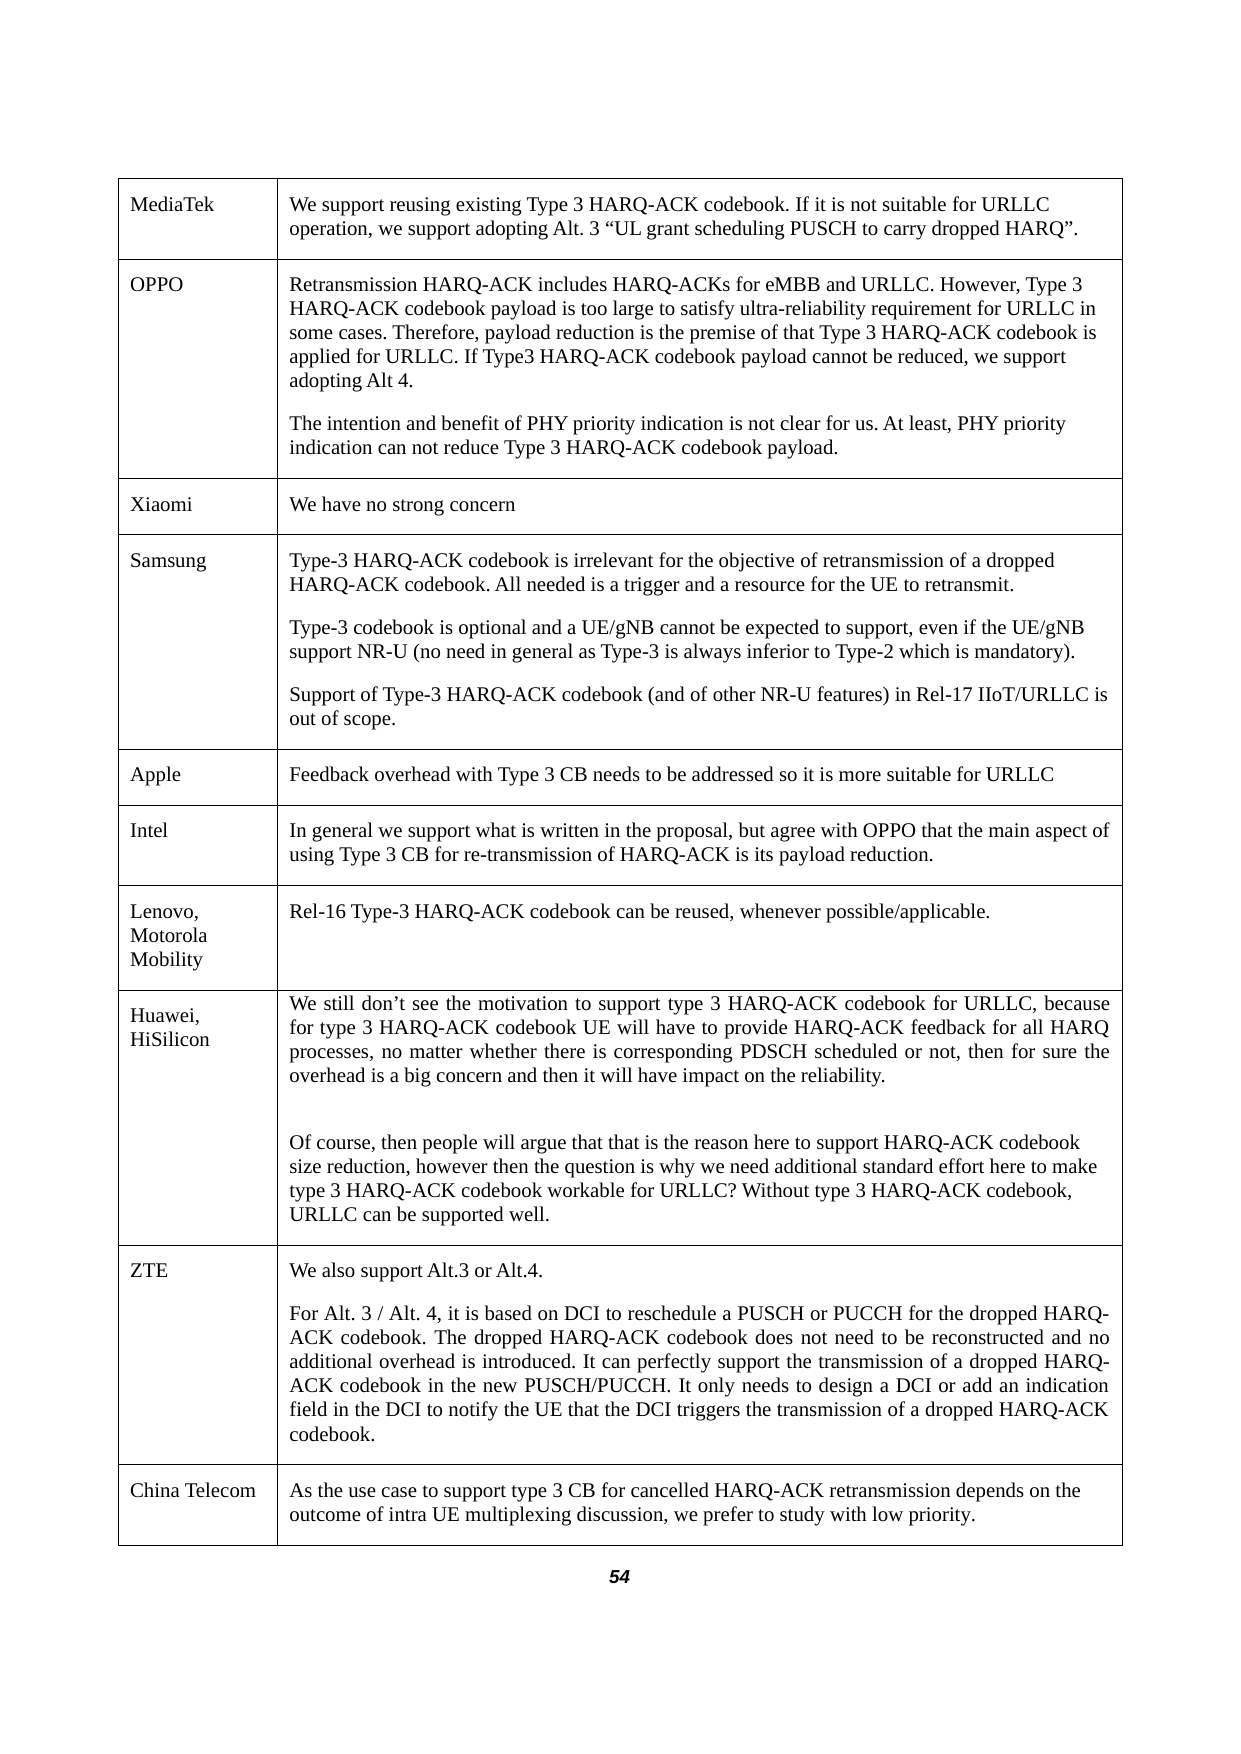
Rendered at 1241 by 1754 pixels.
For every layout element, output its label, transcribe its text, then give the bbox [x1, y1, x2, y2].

table_cell Huawei, HiSilicon [119, 991, 277, 1245]
table_cell In general we support what is written in the proposal, but agree with OPPO that the main aspect of using Type 3 CB for re-transmission of HARQ-ACK is its payload reduction. [278, 806, 1122, 885]
table_cell Lenovo, Motorola Mobility [119, 886, 277, 990]
table_cell Xiaomi [119, 479, 277, 534]
table_cell Retransmission HARQ-ACK includes HARQ-ACKs for eMBB and URLLC. However, Type 3 HARQ-ACK codebook payload is too large to satisfy ultra-reliability requirement for URLLC in some cases. Therefore, payload reduction is the premise of that Type 3 HARQ-ACK codebook is applied for URLLC. If Type3 HARQ-ACK codebook payload cannot be reduced, we support adopting Alt 4. The intention and benefit of PHY priority indication is not clear for us. At least, PHY priority indication can not reduce Type 3 HARQ-ACK codebook payload. [278, 260, 1122, 478]
table_cell We also support Alt.3 or Alt.4. For Alt. 3 / Alt. 4, it is based on DCI to reschedule a PUSCH or PUCCH for the dropped HARQ-ACK codebook. The dropped HARQ-ACK codebook does not need to be reconstructed and no additional overhead is introduced. It can perfectly support the transmission of a dropped HARQ-ACK codebook in the new PUSCH/PUCCH. It only needs to design a DCI or add an indication field in the DCI to notify the UE that the DCI triggers the transmission of a dropped HARQ-ACK codebook. [278, 1246, 1122, 1464]
table_cell Type-3 HARQ-ACK codebook is irrelevant for the objective of retransmission of a dropped HARQ-ACK codebook. All needed is a trigger and a resource for the UE to retransmit. Type-3 codebook is optional and a UE/gNB cannot be expected to support, even if the UE/gNB support NR-U (no need in general as Type-3 is always inferior to Type-2 which is mandatory). Support of Type-3 HARQ-ACK codebook (and of other NR-U features) in Rel-17 IIoT/URLLC is out of scope. [278, 535, 1122, 748]
table_cell Samsung [119, 535, 277, 748]
table_cell We have no strong concern [278, 479, 1122, 534]
table_cell Apple [119, 750, 277, 805]
table_cell MediaTek [119, 179, 277, 258]
table_cell Intel [119, 806, 277, 885]
table_cell Rel-16 Type-3 HARQ-ACK codebook can be reused, whenever possible/applicable. [278, 886, 1122, 990]
table_cell OPPO [119, 260, 277, 478]
table_cell China Telecom [119, 1465, 277, 1545]
table_cell As the use case to support type 3 CB for cancelled HARQ-ACK retransmission depends on the outcome of intra UE multiplexing discussion, we prefer to study with low priority. [278, 1465, 1122, 1545]
table_cell We still don’t see the motivation to support type 3 HARQ-ACK codebook for URLLC, because for type 3 HARQ-ACK codebook UE will have to provide HARQ-ACK feedback for all HARQ processes, no matter whether there is corresponding PDSCH scheduled or not, then for sure the overhead is a big concern and then it will have impact on the reliability. Of course, then people will argue that that is the reason here to support HARQ-ACK codebook size reduction, however then the question is why we need additional standard effort here to make type 3 HARQ-ACK codebook workable for URLLC? Without type 3 HARQ-ACK codebook, URLLC can be supported well. [278, 991, 1122, 1245]
table_cell ZTE [119, 1246, 277, 1464]
table_cell We support reusing existing Type 3 HARQ-ACK codebook. If it is not suitable for URLLC operation, we support adopting Alt. 3 “UL grant scheduling PUSCH to carry dropped HARQ”. [278, 179, 1122, 258]
table_cell Feedback overhead with Type 3 CB needs to be addressed so it is more suitable for URLLC [278, 750, 1122, 805]
